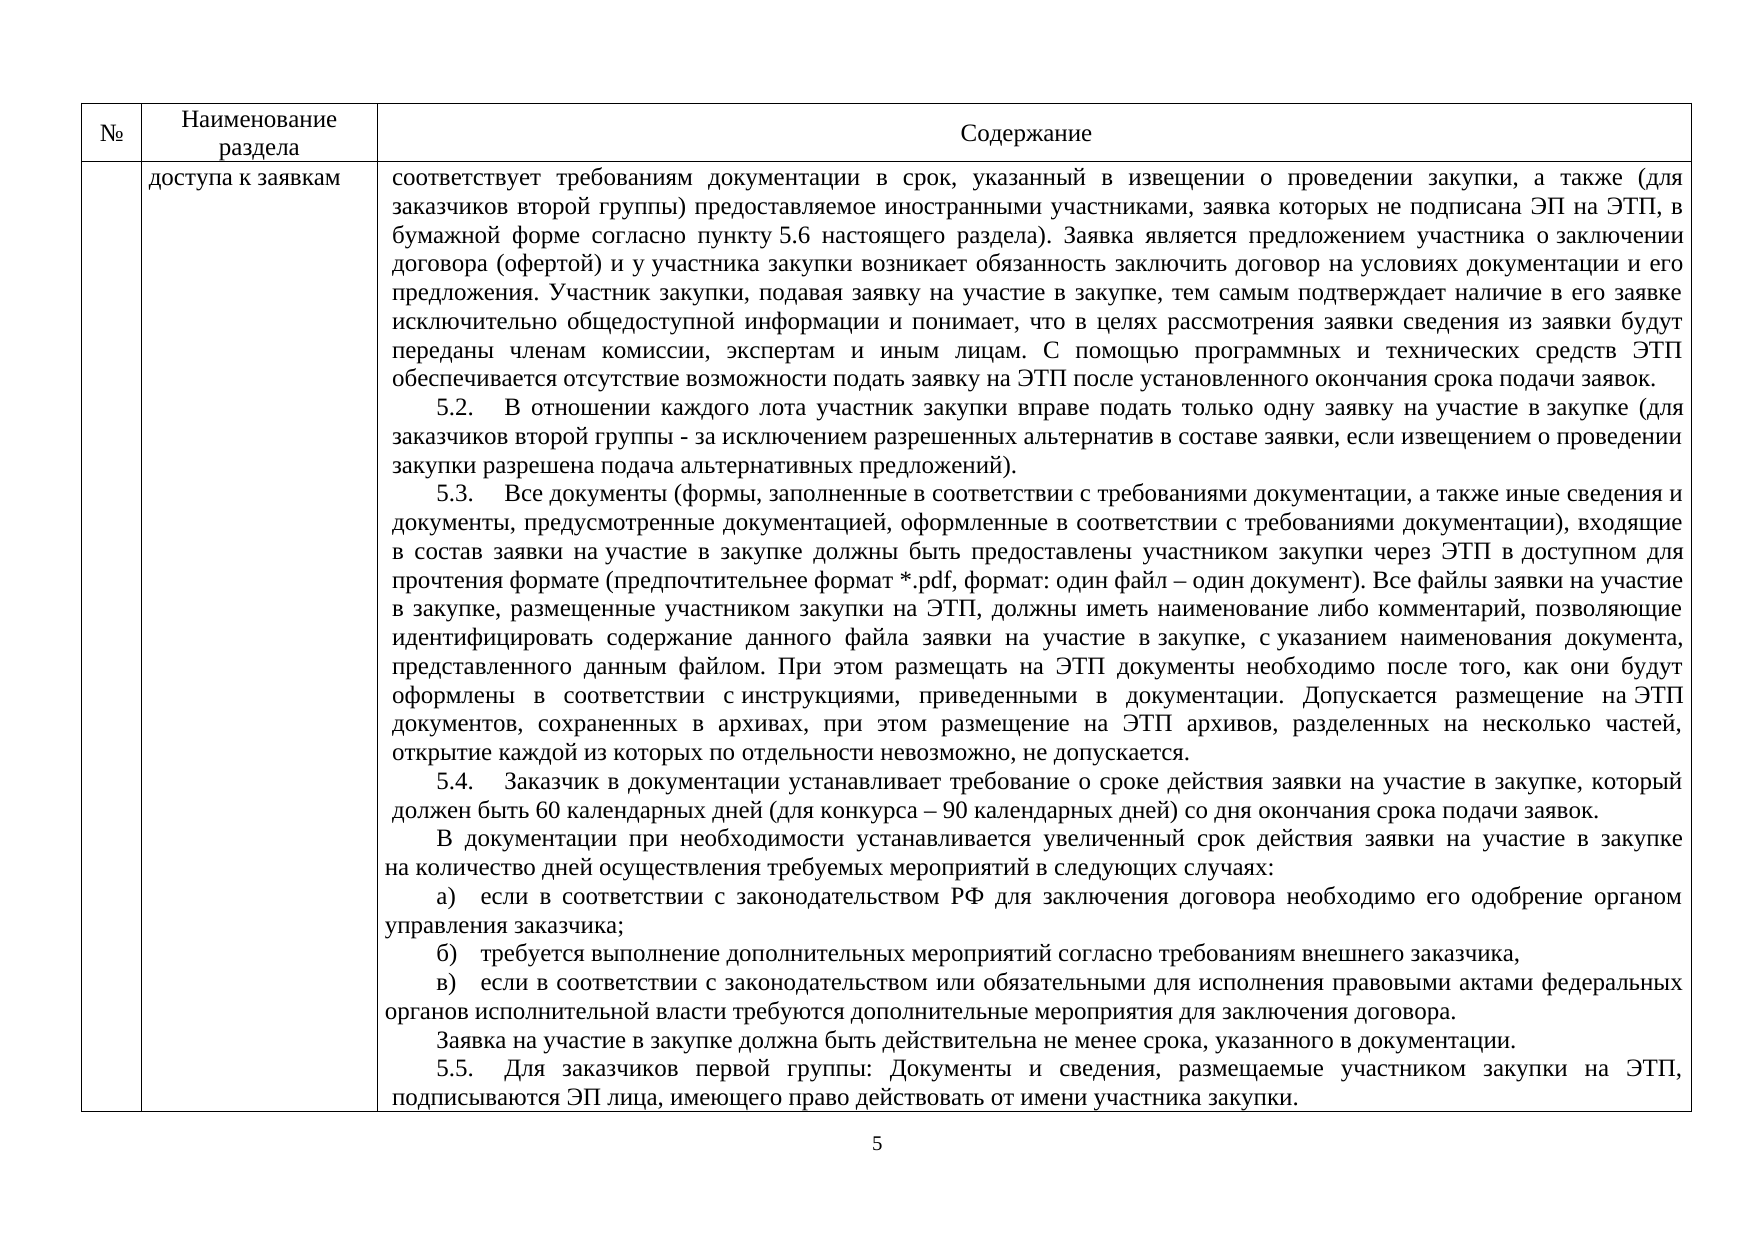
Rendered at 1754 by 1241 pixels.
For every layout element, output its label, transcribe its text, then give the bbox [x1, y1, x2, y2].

table_header № [82, 104, 141, 161]
table_header Наименование раздела [142, 104, 377, 161]
table_header Содержание [378, 104, 1691, 161]
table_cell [378, 162, 1691, 1111]
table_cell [142, 162, 377, 1111]
table_cell [82, 162, 141, 1111]
